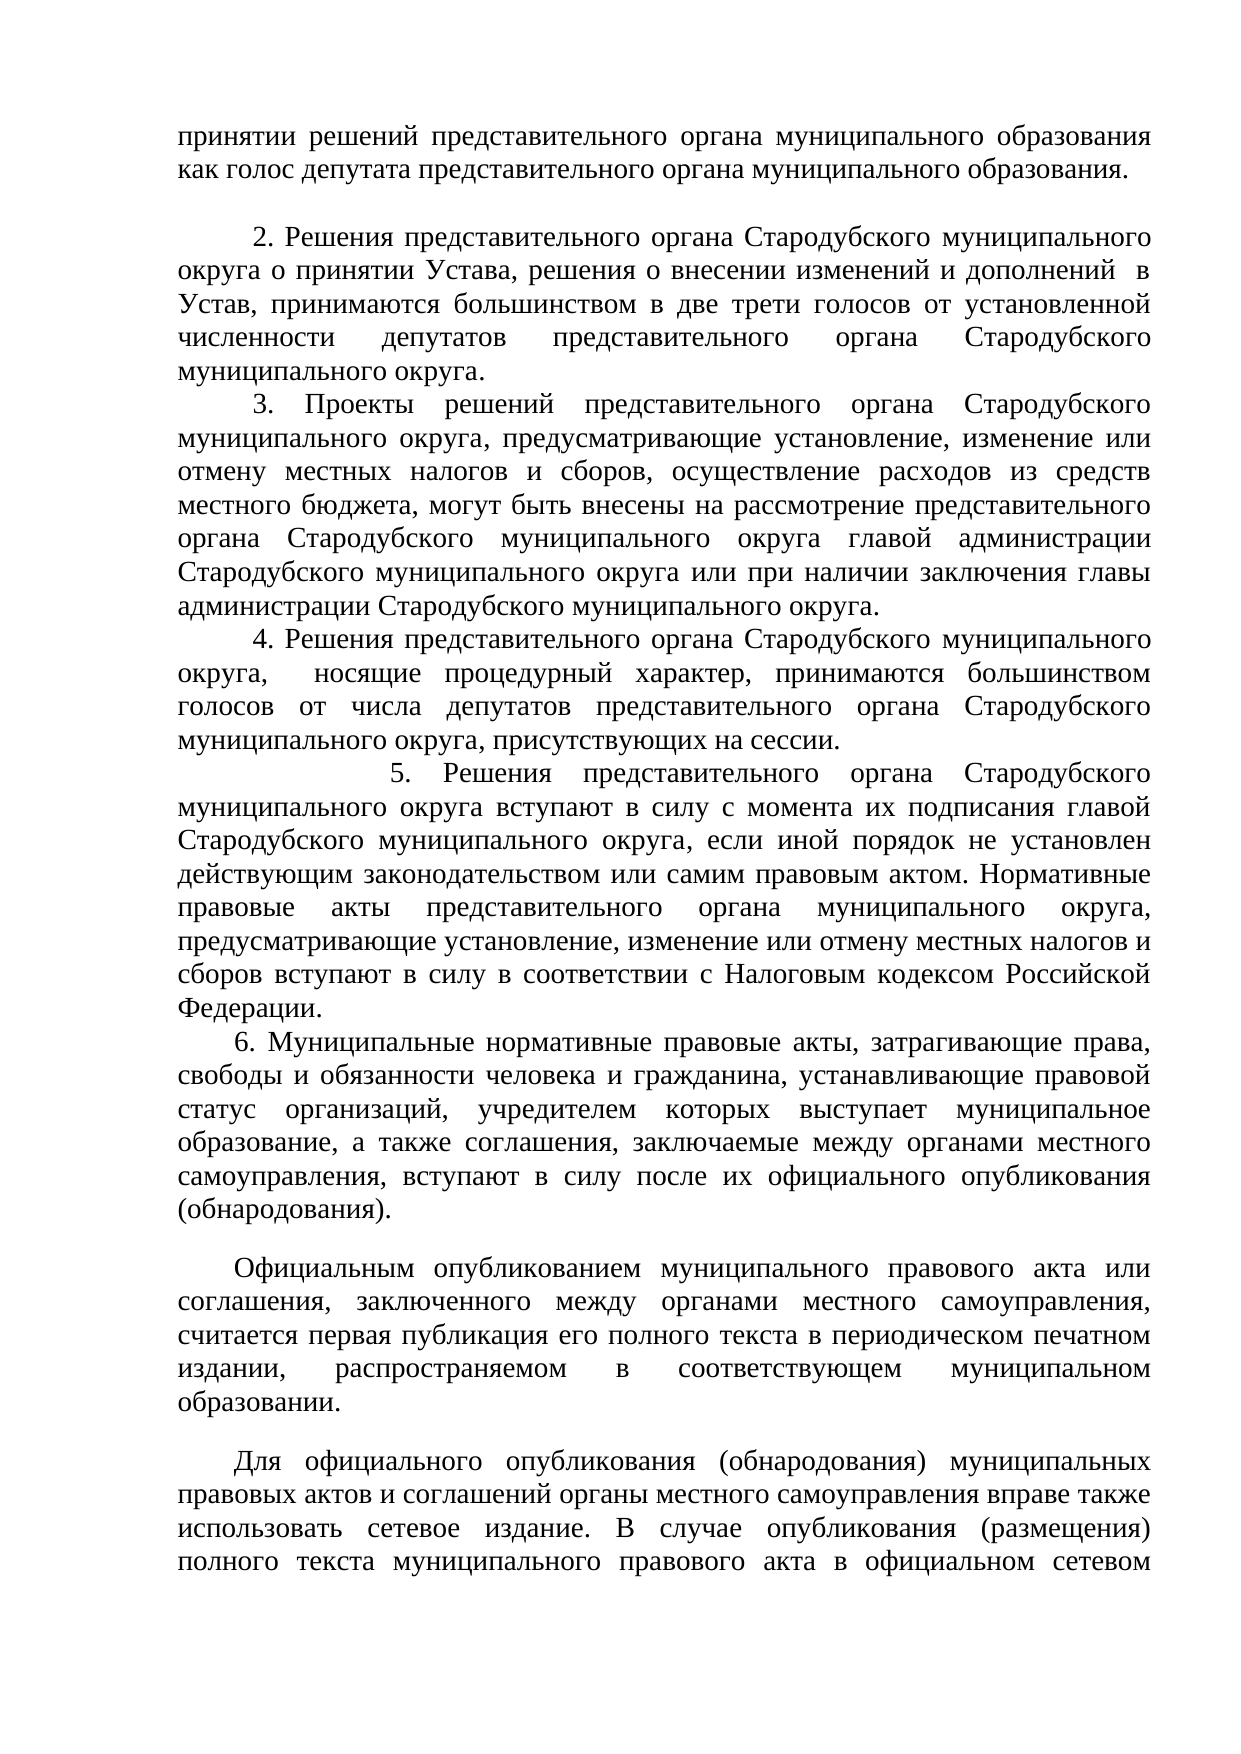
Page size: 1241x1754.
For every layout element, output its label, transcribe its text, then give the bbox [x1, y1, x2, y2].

text 3. Проекты решений представительного органа Стародубского муниципального округа, предусматривающие установление, изменение или отмену местных налогов и сборов, осуществление расходов из средств местного бюджета, могут быть внесены на рассмотрение представительного органа Стародубского муниципального округа главой администрации Стародубского муниципального округа или при наличии заключения главы администрации Стародубского муниципального округа. [177, 386, 1152, 621]
text Официальным опубликованием муниципального правового акта или соглашения, заключенного между органами местного самоуправления, считается первая публикация его полного текста в периодическом печатном издании, распространяемом в соответствующем муниципальном образовании. [177, 1250, 1152, 1418]
text 6. Муниципальные нормативные правовые акты, затрагивающие права, свободы и обязанности человека и гражданина, устанавливающие правовой статус организаций, учредителем которых выступает муниципальное образование, а также соглашения, заключаемые между органами местного самоуправления, вступают в силу после их официального опубликования (обнародования). [177, 1024, 1152, 1225]
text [177, 1443, 1152, 1577]
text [177, 118, 1152, 185]
text 2. Решения представительного органа Стародубского муниципального округа о принятии Устава, решения о внесении изменений и дополнений в Устав, принимаются большинством в две трети голосов от установленной численности депутатов представительного органа Стародубского муниципального округа. [177, 219, 1152, 386]
text 5. Решения представительного органа Стародубского муниципального округа вступают в силу с момента их подписания главой Стародубского муниципального округа, если иной порядок не установлен действующим законодательством или самим правовым актом. Нормативные правовые акты представительного органа муниципального округа, предусматривающие установление, изменение или отмену местных налогов и сборов вступают в силу в соответствии с Налоговым кодексом Российской Федерации. [177, 755, 1152, 1024]
text 4. Решения представительного органа Стародубского муниципального округа, носящие процедурный характер, принимаются большинством голосов от числа депутатов представительного органа Стародубского муниципального округа, присутствующих на сессии. [177, 621, 1152, 755]
